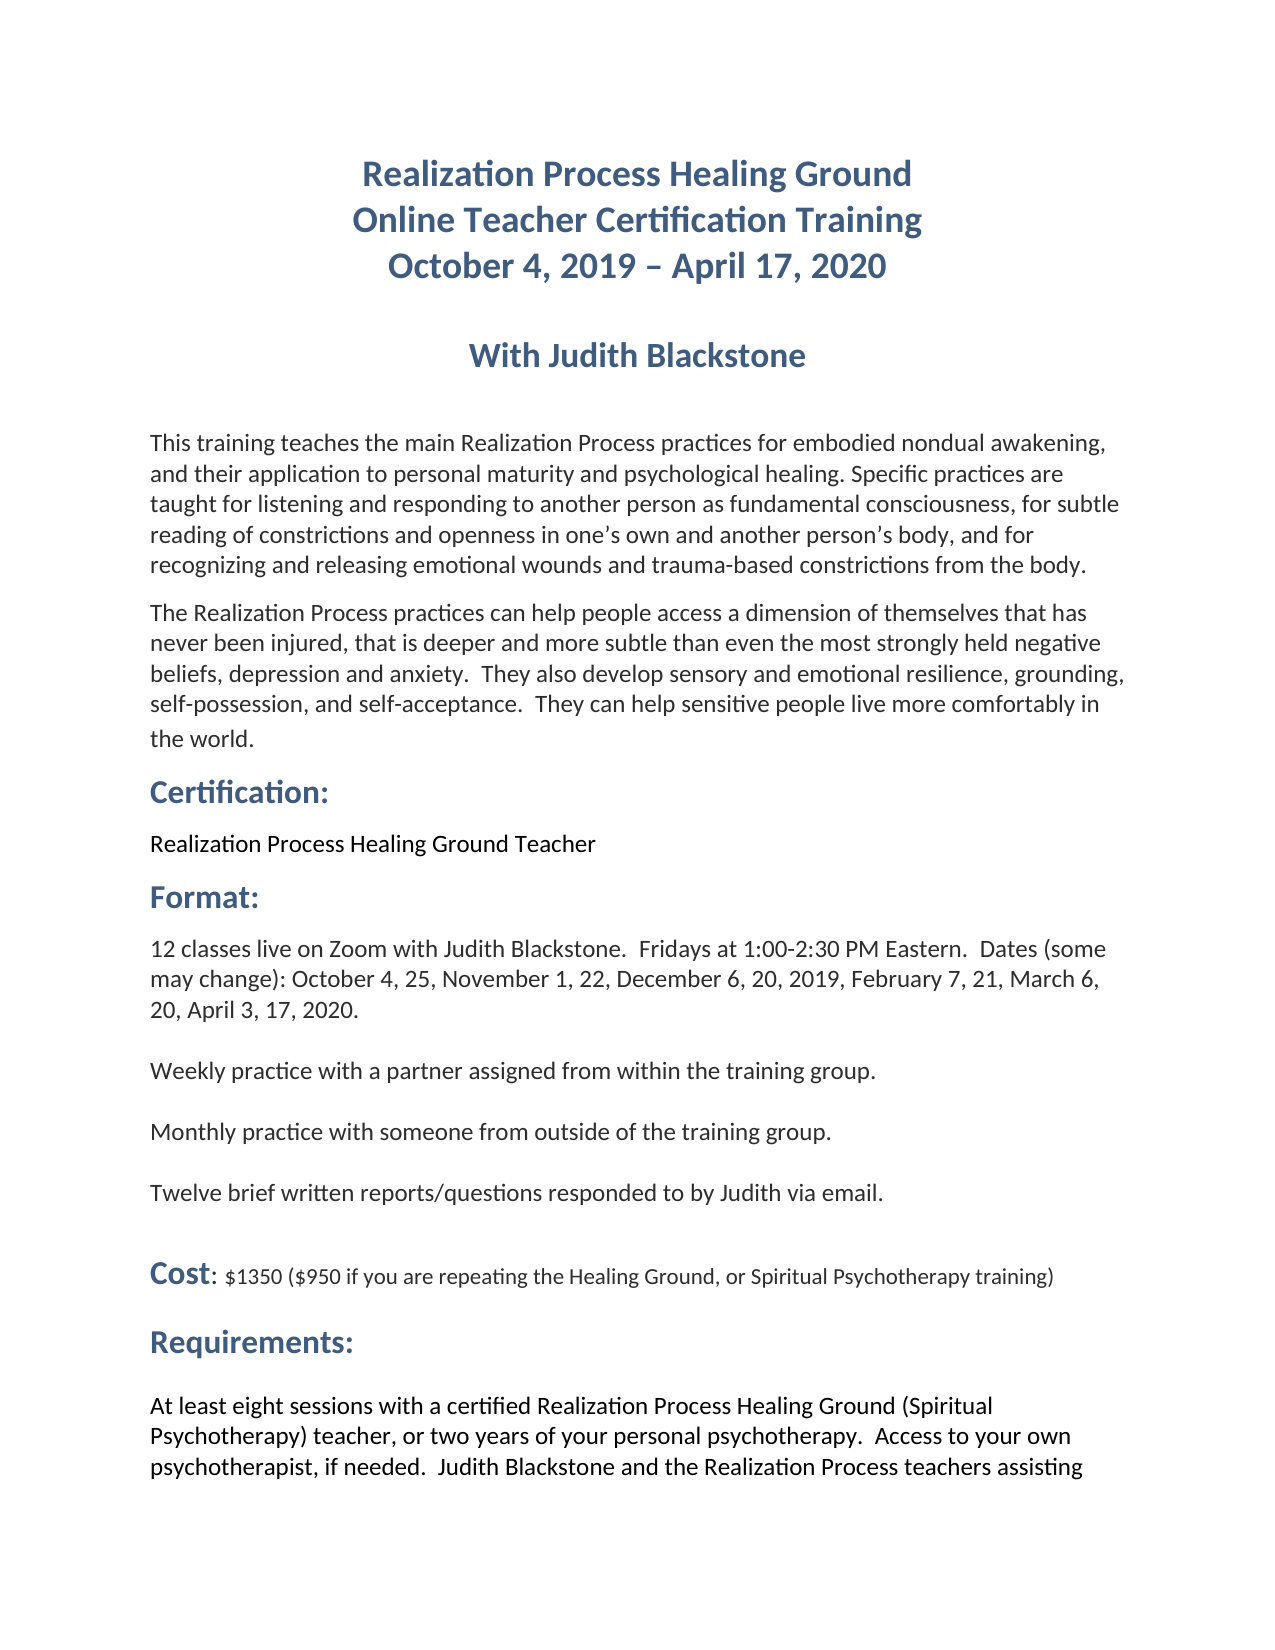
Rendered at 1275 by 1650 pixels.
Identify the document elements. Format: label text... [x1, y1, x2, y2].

text Weekly practice with a partner assigned from within the training group. [150, 1055, 1125, 1086]
text Realization Process Healing Ground Teacher [150, 828, 1125, 859]
text Cost: $1350 ($950 if you are repeating the Healing Ground, or Spiritual Psychotherapy training) [150, 1252, 1125, 1293]
text Requirements: [150, 1321, 1125, 1362]
text This training teaches the main Realization Process practices for embodied nondual awakening, and their application to personal maturity and psychological healing. Specific practices are taught for listening and responding to another person as fundamental consciousness, for subtle reading of constrictions and openness in one’s own and another person’s body, and for recognizing and releasing emotional wounds and trauma-based constrictions from the body. [150, 427, 1125, 580]
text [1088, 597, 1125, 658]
text Certification: [150, 771, 1125, 812]
text With Judith Blackstone [150, 333, 1125, 377]
text 12 classes live on Zoom with Judith Blackstone. Fridays at 1:00-2:30 PM Eastern. Dates (some may change): October 4, 25, November 1, 22, December 6, 20, 2019, February 7, 21, March 6, 20, April 3, 17, 2020. [150, 933, 1125, 1024]
text Format: [150, 876, 1125, 916]
text Monthly practice with someone from outside of the training group. [150, 1116, 1125, 1147]
text Realization Process Healing Ground [150, 150, 1125, 196]
text Twelve brief written reports/questions responded to by Judith via email. [150, 1177, 1125, 1208]
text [150, 1390, 1125, 1481]
text October 4, 2019 – April 17, 2020 [150, 242, 1125, 287]
text The Realization Process practices can help people access a dimension of themselves that has never been injured, that is deeper and more subtle than even the most strongly held negative beliefs, depression and anxiety. They also develop sensory and emotional resilience, grounding, self-possession, and self-acceptance. They can help sensitive people live more comfortably in the world. [150, 688, 1125, 754]
text Online Teacher Certification Training [150, 196, 1125, 242]
